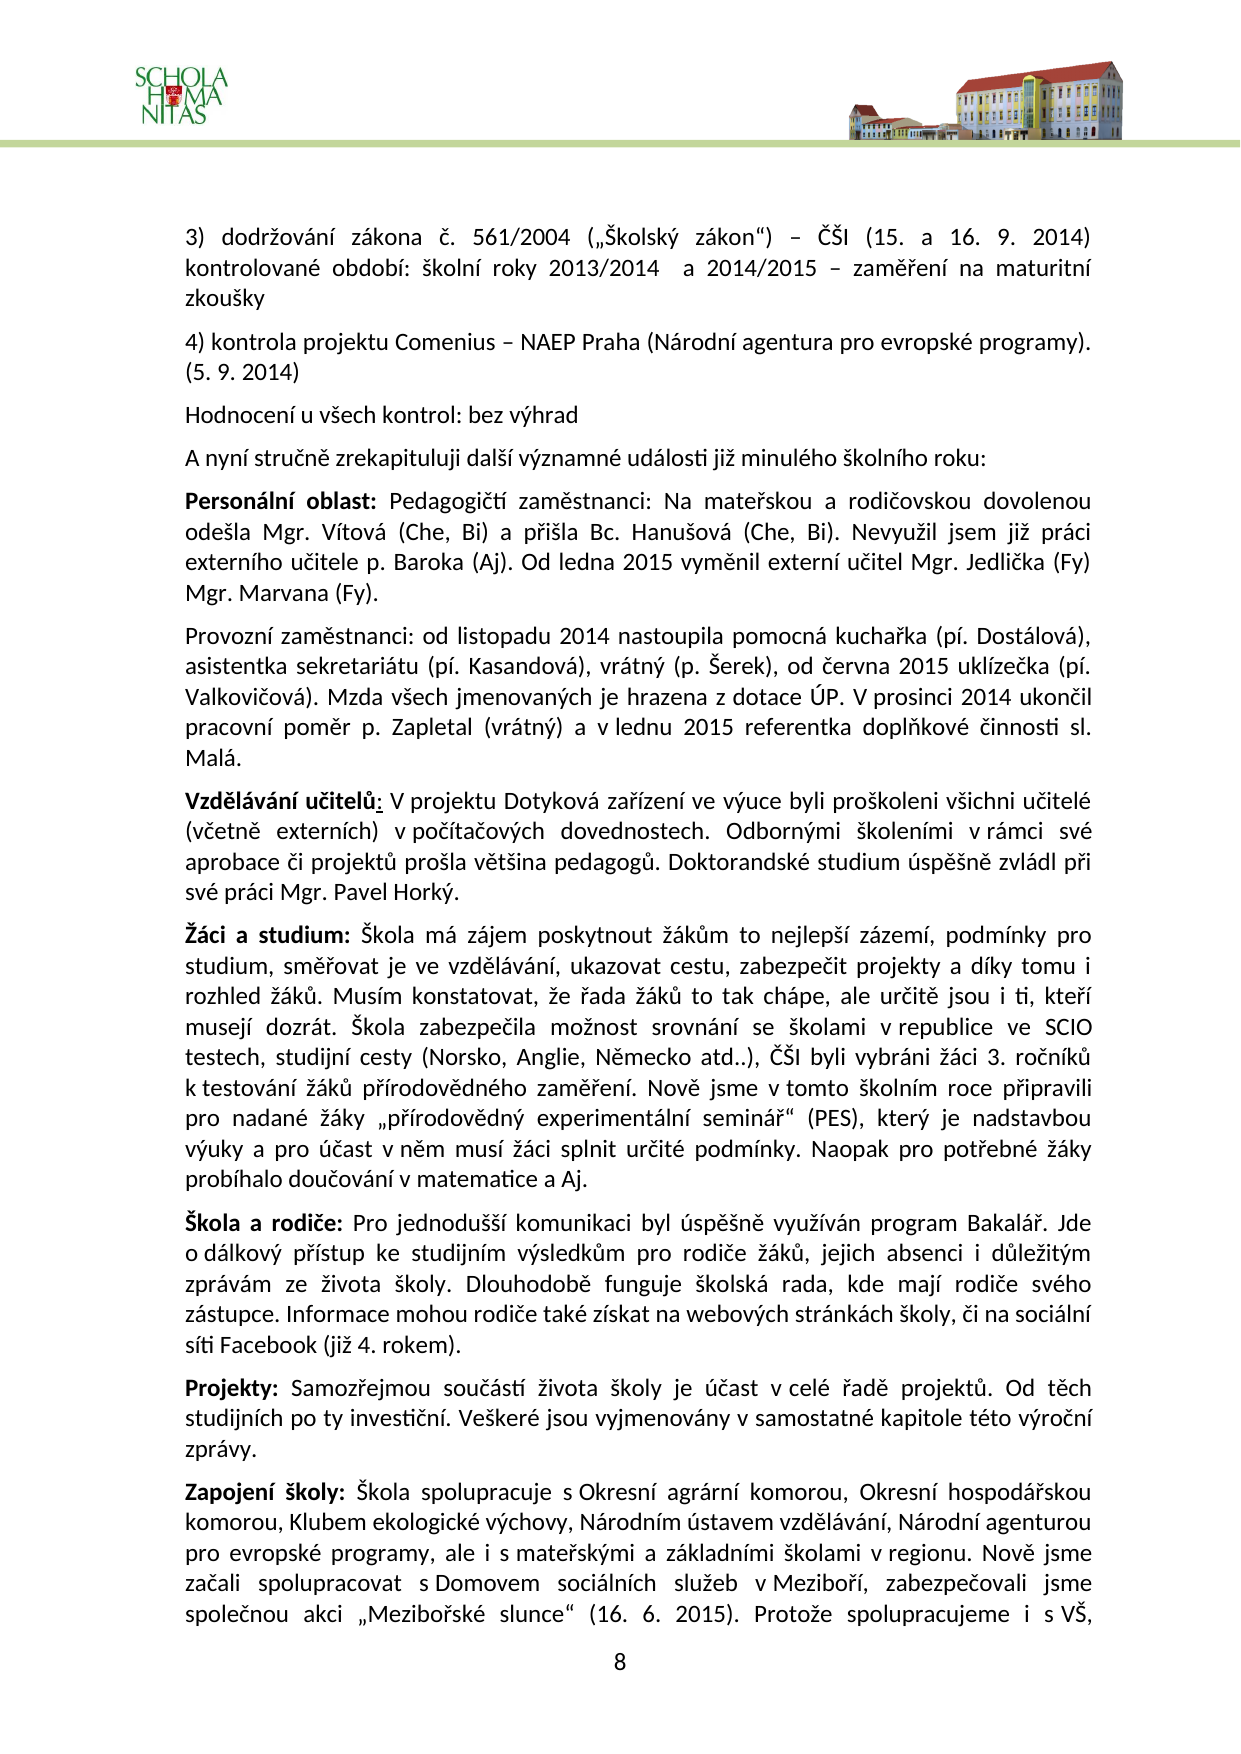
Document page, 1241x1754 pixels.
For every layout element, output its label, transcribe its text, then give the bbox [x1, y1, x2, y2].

picture [839, 53, 1132, 139]
text Žáci a studium: Škola má zájem poskytnout žákům to nejlepší zázemí, podmínky pro studium, směřovat je ve vzdělávání, ukazovat cestu, zabezpečit projekty a díky tomu i rozhled žáků. Musím konstatovat, že řada žáků to tak chápe, ale určitě jsou i ti, kteří musejí dozrát. Škola zabezpečila možnost srovnání se školami v republice ve SCIO testech, studijní cesty (Norsko, Anglie, Německo atd..), ČŠI byli vybráni žáci 3. ročníků k testování žáků přírodovědného zaměření. Nově jsme v tomto školním roce připravili pro nadané žáky „přírodovědný experimentální seminář“ (PES), který je nadstavbou výuky a pro účast v něm musí žáci splnit určité podmínky. Naopak pro potřebné žáky probíhalo doučování v matematice a Aj. [185, 919, 1093, 1194]
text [185, 1476, 1093, 1628]
text Hodnocení u všech kontrol: bez výhrad [185, 399, 1093, 430]
text 4) kontrola projektu Comenius – NAEP Praha (Národní agentura pro evropské programy). (5. 9. 2014) [185, 326, 1093, 387]
text Provozní zaměstnanci: od listopadu 2014 nastoupila pomocná kuchařka (pí. Dostálová), asistentka sekretariátu (pí. Kasandová), vrátný (p. Šerek), od června 2015 uklízečka (pí. Valkovičová). Mzda všech jmenovaných je hrazena z dotace ÚP. V prosinci 2014 ukončil pracovní poměr p. Zapletal (vrátný) a v lednu 2015 referentka doplňkové činnosti sl. Malá. [185, 620, 1093, 772]
text Škola a rodiče: Pro jednodušší komunikaci byl úspěšně využíván program Bakalář. Jde o dálkový přístup ke studijním výsledkům pro rodiče žáků, jejich absenci i důležitým zprávám ze života školy. Dlouhodobě funguje školská rada, kde mají rodiče svého zástupce. Informace mohou rodiče také získat na webových stránkách školy, či na sociální síti Facebook (již 4. rokem). [185, 1207, 1093, 1359]
picture [134, 65, 229, 126]
text Personální oblast: Pedagogičtí zaměstnanci: Na mateřskou a rodičovskou dovolenou odešla Mgr. Vítová (Che, Bi) a přišla Bc. Hanušová (Che, Bi). Nevyužil jsem již práci externího učitele p. Baroka (Aj). Od ledna 2015 vyměnil externí učitel Mgr. Jedlička (Fy) Mgr. Marvana (Fy). [185, 485, 1093, 607]
text 3) dodržování zákona č. 561/2004 („Školský zákon“) – ČŠI (15. a 16. 9. 2014) kontrolované období: školní roky 2013/2014 a 2014/2015 – zaměření na maturitní zkoušky [185, 222, 1093, 313]
text Vzdělávání učitelů: V projektu Dotyková zařízení ve výuce byli proškoleni všichni učitelé (včetně externích) v počítačových dovednostech. Odbornými školeními v rámci své aprobace či projektů prošla většina pedagogů. Doktorandské studium úspěšně zvládl při své práci Mgr. Pavel Horký. [185, 785, 1093, 907]
text A nyní stručně zrekapituluji další významné události již minulého školního roku: [185, 442, 1093, 473]
text Projekty: Samozřejmou součástí života školy je účast v celé řadě projektů. Od těch studijních po ty investiční. Veškeré jsou vyjmenovány v samostatné kapitole této výroční zprávy. [185, 1372, 1093, 1463]
